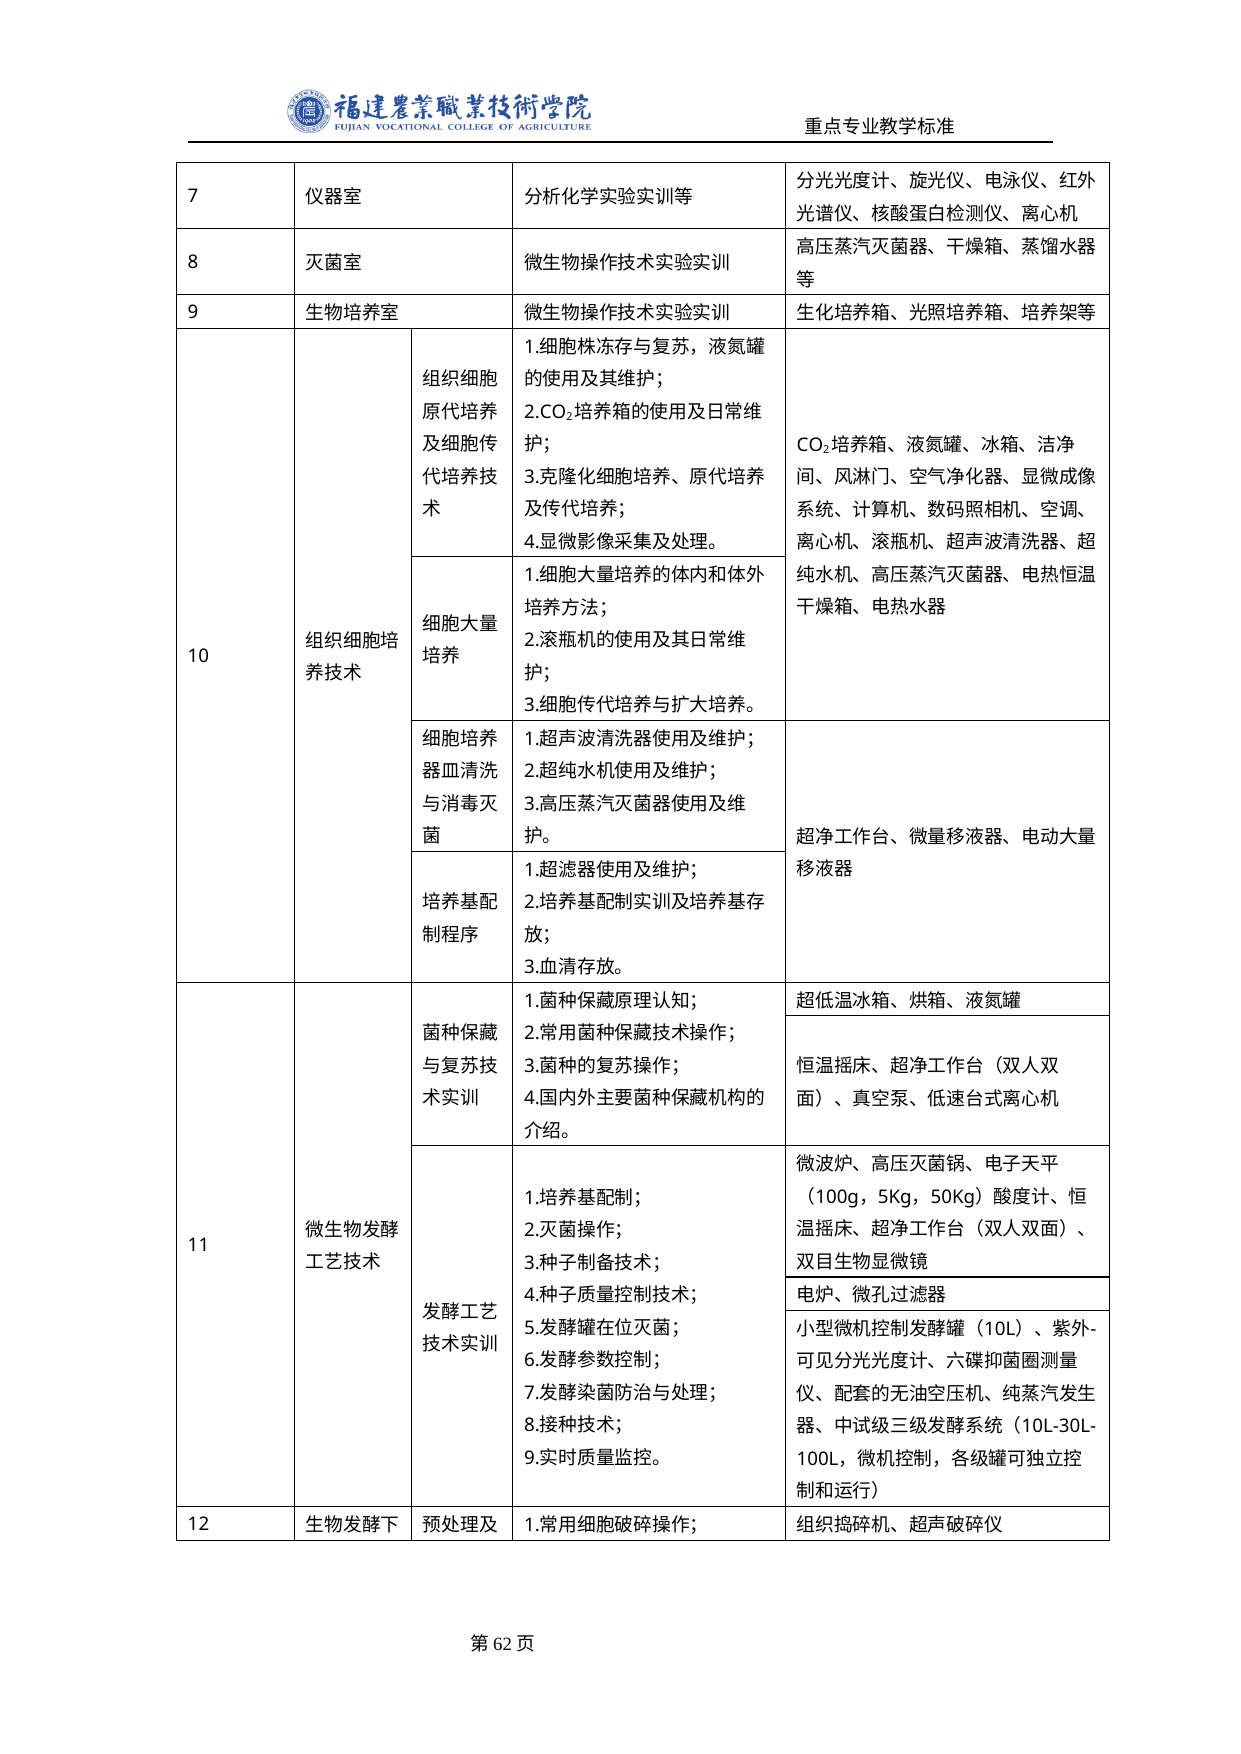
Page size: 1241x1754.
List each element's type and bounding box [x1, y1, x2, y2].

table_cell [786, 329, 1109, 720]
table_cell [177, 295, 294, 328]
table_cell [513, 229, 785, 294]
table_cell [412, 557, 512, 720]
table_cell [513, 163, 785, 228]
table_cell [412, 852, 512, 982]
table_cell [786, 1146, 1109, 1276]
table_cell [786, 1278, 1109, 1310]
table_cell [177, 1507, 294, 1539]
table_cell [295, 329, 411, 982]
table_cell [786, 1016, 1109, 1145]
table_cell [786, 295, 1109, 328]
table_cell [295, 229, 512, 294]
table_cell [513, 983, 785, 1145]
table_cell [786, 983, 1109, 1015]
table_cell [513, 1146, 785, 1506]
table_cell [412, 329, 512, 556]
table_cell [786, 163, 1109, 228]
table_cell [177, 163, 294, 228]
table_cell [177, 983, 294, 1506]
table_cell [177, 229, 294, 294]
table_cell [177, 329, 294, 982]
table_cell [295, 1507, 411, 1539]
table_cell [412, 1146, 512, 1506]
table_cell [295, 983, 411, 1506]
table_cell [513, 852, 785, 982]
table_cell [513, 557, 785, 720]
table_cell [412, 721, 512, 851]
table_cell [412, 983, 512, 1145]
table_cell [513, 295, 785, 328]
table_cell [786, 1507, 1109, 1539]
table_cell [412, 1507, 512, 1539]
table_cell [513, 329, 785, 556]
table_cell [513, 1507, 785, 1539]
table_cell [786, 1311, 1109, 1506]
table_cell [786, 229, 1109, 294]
picture [285, 88, 601, 134]
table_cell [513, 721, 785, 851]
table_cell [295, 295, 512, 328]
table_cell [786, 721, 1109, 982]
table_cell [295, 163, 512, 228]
